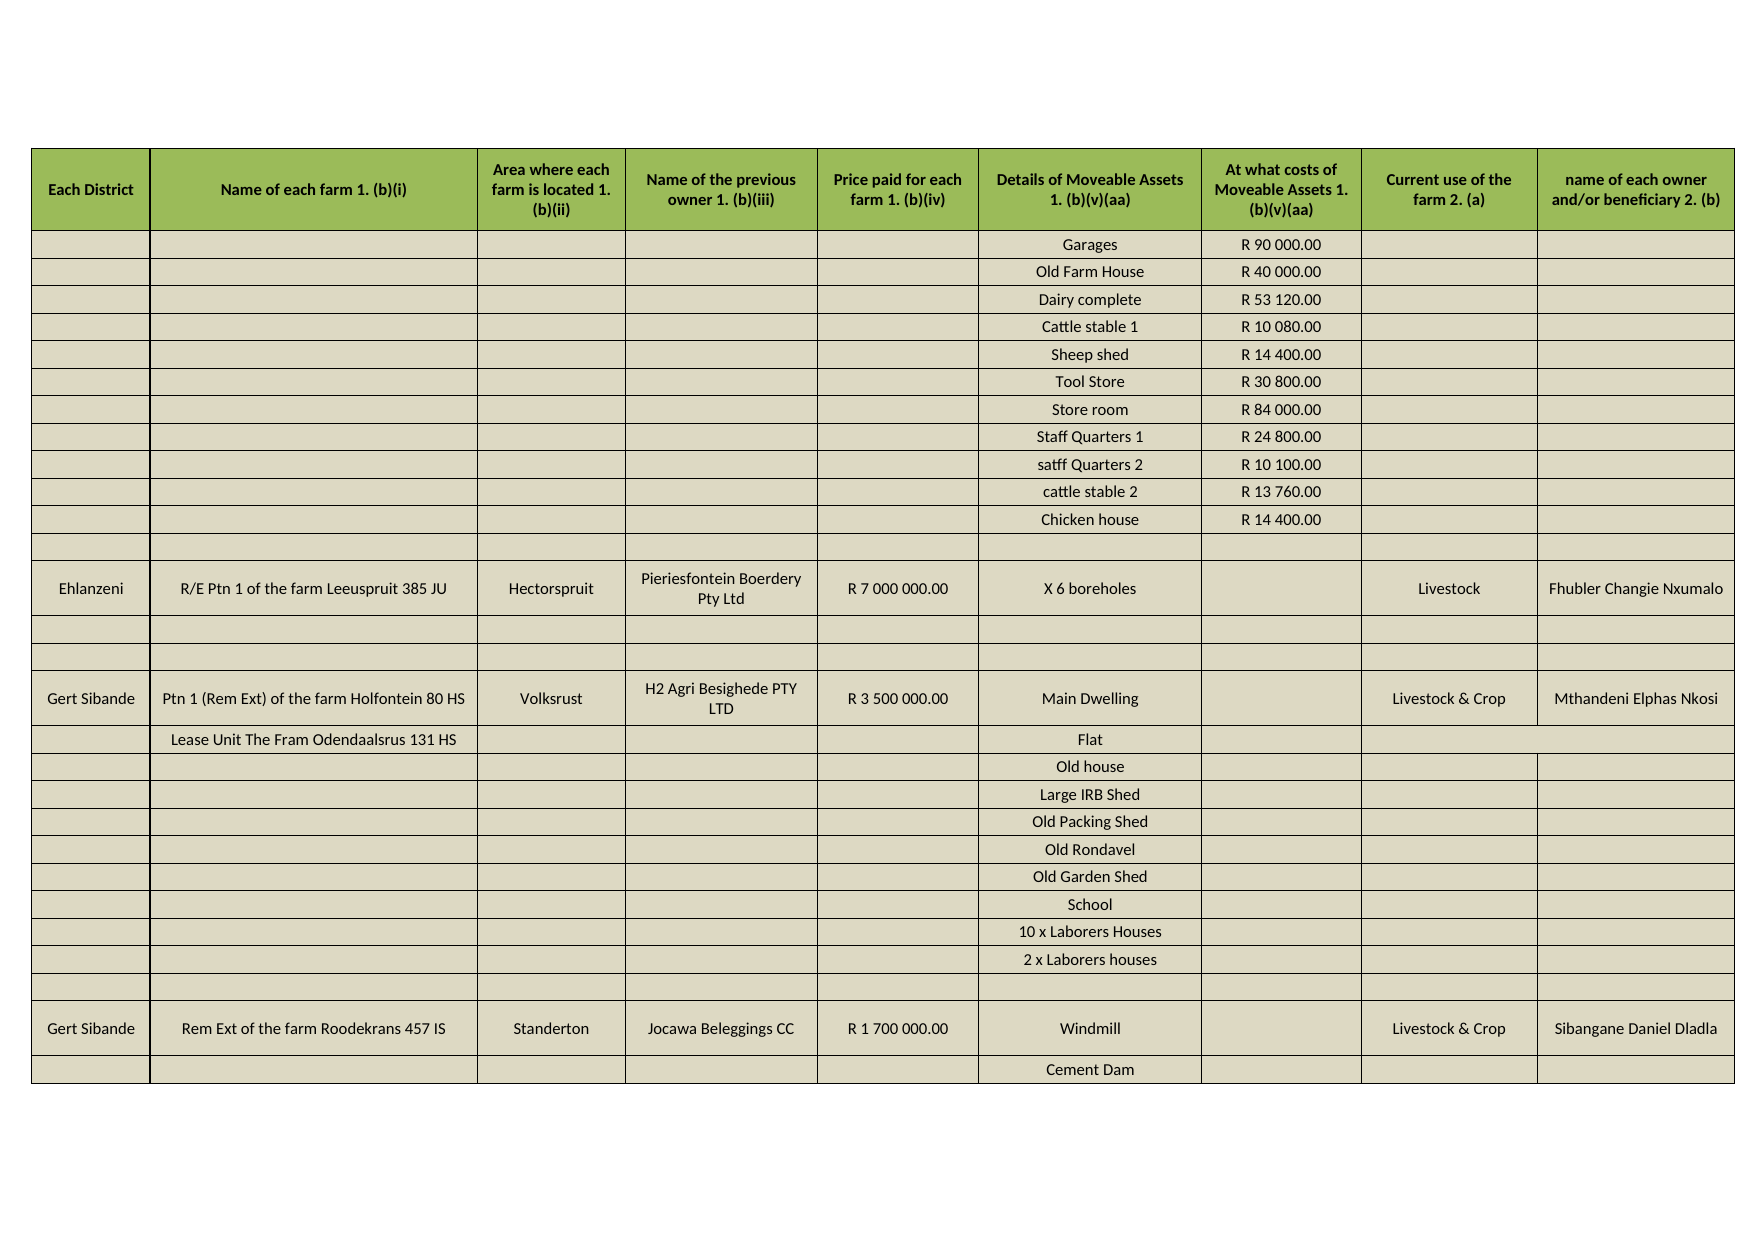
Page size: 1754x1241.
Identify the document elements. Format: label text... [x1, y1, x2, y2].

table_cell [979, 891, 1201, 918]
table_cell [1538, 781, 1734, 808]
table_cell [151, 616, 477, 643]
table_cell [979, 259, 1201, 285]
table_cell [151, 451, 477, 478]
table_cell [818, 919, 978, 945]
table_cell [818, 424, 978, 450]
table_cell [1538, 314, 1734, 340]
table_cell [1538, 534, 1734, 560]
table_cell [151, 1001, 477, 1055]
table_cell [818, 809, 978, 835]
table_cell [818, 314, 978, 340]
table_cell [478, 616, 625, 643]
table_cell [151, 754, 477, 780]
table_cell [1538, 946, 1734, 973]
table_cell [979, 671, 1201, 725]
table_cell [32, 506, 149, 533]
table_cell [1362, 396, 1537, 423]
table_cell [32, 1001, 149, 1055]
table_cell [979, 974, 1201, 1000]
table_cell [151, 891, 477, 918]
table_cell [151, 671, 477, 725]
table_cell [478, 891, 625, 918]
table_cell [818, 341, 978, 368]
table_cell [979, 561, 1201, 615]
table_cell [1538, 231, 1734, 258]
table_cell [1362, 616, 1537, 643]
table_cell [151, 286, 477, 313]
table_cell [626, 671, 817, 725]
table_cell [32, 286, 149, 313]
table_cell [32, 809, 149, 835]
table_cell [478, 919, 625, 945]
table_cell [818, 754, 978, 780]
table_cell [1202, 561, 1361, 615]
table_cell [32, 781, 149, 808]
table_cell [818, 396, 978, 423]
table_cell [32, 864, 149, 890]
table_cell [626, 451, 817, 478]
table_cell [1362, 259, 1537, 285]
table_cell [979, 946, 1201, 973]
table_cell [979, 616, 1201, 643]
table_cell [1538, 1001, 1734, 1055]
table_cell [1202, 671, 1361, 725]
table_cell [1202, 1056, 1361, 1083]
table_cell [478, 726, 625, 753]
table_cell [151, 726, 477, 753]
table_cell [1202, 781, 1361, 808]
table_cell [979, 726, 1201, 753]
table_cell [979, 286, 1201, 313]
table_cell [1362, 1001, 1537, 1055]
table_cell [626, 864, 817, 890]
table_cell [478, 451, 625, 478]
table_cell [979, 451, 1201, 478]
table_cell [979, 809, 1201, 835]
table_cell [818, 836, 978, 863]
table_header Area where each farm is located 1. (b)(ii) [478, 149, 625, 230]
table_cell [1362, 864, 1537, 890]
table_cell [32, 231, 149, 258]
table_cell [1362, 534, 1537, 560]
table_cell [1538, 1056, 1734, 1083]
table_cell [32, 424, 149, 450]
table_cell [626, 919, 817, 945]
table_header Name of each farm 1. (b)(i) [151, 149, 477, 230]
table_header Price paid for each farm 1. (b)(iv) [818, 149, 978, 230]
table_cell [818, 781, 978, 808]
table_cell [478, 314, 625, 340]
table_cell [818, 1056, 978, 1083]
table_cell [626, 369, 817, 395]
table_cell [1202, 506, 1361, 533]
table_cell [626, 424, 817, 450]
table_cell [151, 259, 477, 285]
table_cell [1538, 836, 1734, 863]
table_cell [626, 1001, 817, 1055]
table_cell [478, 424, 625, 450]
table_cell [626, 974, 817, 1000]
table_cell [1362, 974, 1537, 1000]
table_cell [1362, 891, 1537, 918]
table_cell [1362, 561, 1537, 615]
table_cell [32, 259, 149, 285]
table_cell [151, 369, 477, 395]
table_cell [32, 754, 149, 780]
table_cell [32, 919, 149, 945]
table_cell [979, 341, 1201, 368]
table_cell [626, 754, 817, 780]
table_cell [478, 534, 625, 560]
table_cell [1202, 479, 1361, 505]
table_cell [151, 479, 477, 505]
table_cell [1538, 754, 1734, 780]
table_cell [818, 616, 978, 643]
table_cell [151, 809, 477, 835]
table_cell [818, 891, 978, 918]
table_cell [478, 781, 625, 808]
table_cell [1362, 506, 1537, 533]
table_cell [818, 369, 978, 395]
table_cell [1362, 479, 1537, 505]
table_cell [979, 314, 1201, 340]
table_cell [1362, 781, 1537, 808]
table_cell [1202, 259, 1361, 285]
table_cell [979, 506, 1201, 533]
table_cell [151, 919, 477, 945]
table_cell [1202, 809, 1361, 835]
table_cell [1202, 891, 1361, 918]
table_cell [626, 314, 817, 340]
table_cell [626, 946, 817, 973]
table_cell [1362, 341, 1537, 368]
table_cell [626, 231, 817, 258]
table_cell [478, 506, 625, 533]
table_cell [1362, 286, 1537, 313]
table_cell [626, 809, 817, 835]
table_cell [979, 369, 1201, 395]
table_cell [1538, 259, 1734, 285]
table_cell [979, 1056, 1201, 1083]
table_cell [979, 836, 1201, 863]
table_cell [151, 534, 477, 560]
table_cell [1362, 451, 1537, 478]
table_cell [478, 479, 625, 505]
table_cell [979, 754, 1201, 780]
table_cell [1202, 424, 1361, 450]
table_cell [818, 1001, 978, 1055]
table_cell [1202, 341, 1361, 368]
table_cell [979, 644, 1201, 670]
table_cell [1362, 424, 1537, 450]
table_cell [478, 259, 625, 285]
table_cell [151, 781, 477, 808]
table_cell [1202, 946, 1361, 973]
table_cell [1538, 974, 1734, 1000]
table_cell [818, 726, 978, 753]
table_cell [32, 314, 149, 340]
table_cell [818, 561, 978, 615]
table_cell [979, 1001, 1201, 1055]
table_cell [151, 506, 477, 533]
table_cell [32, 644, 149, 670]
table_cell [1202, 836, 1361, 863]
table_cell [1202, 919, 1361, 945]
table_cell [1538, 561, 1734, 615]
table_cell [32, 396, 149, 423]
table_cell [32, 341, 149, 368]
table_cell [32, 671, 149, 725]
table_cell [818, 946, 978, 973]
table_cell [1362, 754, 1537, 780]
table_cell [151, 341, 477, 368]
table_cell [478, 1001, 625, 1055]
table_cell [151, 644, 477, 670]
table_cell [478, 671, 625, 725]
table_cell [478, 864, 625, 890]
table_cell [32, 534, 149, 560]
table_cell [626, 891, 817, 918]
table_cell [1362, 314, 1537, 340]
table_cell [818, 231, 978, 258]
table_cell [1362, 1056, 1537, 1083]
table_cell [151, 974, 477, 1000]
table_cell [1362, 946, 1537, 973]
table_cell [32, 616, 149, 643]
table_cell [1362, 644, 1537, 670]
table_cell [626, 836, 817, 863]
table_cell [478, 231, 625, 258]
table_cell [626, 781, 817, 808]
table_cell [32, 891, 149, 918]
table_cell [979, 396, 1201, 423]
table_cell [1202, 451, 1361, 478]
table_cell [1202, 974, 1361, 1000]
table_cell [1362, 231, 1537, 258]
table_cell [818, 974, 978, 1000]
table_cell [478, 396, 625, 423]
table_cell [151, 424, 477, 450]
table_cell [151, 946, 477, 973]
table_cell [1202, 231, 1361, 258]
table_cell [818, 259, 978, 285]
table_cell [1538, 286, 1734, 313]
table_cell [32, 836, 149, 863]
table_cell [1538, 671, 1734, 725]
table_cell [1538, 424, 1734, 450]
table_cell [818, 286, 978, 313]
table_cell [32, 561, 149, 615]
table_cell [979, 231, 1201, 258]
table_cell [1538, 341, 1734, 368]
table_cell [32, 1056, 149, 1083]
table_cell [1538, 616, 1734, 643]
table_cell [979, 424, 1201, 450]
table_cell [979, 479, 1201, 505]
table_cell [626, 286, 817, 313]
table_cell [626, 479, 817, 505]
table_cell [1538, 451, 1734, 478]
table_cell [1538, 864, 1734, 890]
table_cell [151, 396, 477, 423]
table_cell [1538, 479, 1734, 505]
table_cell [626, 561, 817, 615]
table_header name of each owner and/or beneficiary 2. (b) [1538, 149, 1734, 230]
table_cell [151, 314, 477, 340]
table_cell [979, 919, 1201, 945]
table_header Current use of the farm 2. (a) [1362, 149, 1537, 230]
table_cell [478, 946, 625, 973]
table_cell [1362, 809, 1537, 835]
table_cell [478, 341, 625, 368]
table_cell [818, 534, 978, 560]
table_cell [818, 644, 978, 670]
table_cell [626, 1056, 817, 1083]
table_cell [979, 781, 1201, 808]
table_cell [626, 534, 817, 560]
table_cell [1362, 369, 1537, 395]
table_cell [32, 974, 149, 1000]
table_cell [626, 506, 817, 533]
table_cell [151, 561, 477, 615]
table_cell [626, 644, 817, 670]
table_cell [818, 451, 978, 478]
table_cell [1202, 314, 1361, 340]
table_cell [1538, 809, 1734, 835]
table_header Each District [32, 149, 149, 230]
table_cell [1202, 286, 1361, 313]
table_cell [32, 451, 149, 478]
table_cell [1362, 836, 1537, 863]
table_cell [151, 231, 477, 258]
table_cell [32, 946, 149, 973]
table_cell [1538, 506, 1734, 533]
table_header Details of Moveable Assets 1. (b)(v)(aa) [979, 149, 1201, 230]
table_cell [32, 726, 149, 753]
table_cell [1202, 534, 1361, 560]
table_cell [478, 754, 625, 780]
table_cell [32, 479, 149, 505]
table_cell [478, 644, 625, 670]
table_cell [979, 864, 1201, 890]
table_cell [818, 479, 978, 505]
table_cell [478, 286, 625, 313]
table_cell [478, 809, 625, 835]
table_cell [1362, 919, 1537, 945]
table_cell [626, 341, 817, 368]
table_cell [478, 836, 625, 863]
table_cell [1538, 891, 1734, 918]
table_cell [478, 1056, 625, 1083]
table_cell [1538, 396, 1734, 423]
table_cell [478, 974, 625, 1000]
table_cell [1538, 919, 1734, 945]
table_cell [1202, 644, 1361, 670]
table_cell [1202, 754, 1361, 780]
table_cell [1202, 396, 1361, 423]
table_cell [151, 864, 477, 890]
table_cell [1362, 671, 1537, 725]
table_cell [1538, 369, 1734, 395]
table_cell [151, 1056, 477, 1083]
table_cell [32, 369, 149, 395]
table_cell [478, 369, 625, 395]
table_header At what costs of Moveable Assets 1. (b)(v)(aa) [1202, 149, 1361, 230]
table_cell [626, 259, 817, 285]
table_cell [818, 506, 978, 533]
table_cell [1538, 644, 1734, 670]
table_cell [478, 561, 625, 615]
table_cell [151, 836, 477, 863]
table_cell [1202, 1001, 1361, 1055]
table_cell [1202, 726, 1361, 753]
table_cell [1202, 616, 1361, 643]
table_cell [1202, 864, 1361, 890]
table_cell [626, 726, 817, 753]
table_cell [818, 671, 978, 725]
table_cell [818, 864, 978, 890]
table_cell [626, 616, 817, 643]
table_header Name of the previous owner 1. (b)(iii) [626, 149, 817, 230]
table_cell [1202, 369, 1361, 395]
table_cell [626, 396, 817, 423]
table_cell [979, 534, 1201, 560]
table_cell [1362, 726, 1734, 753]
